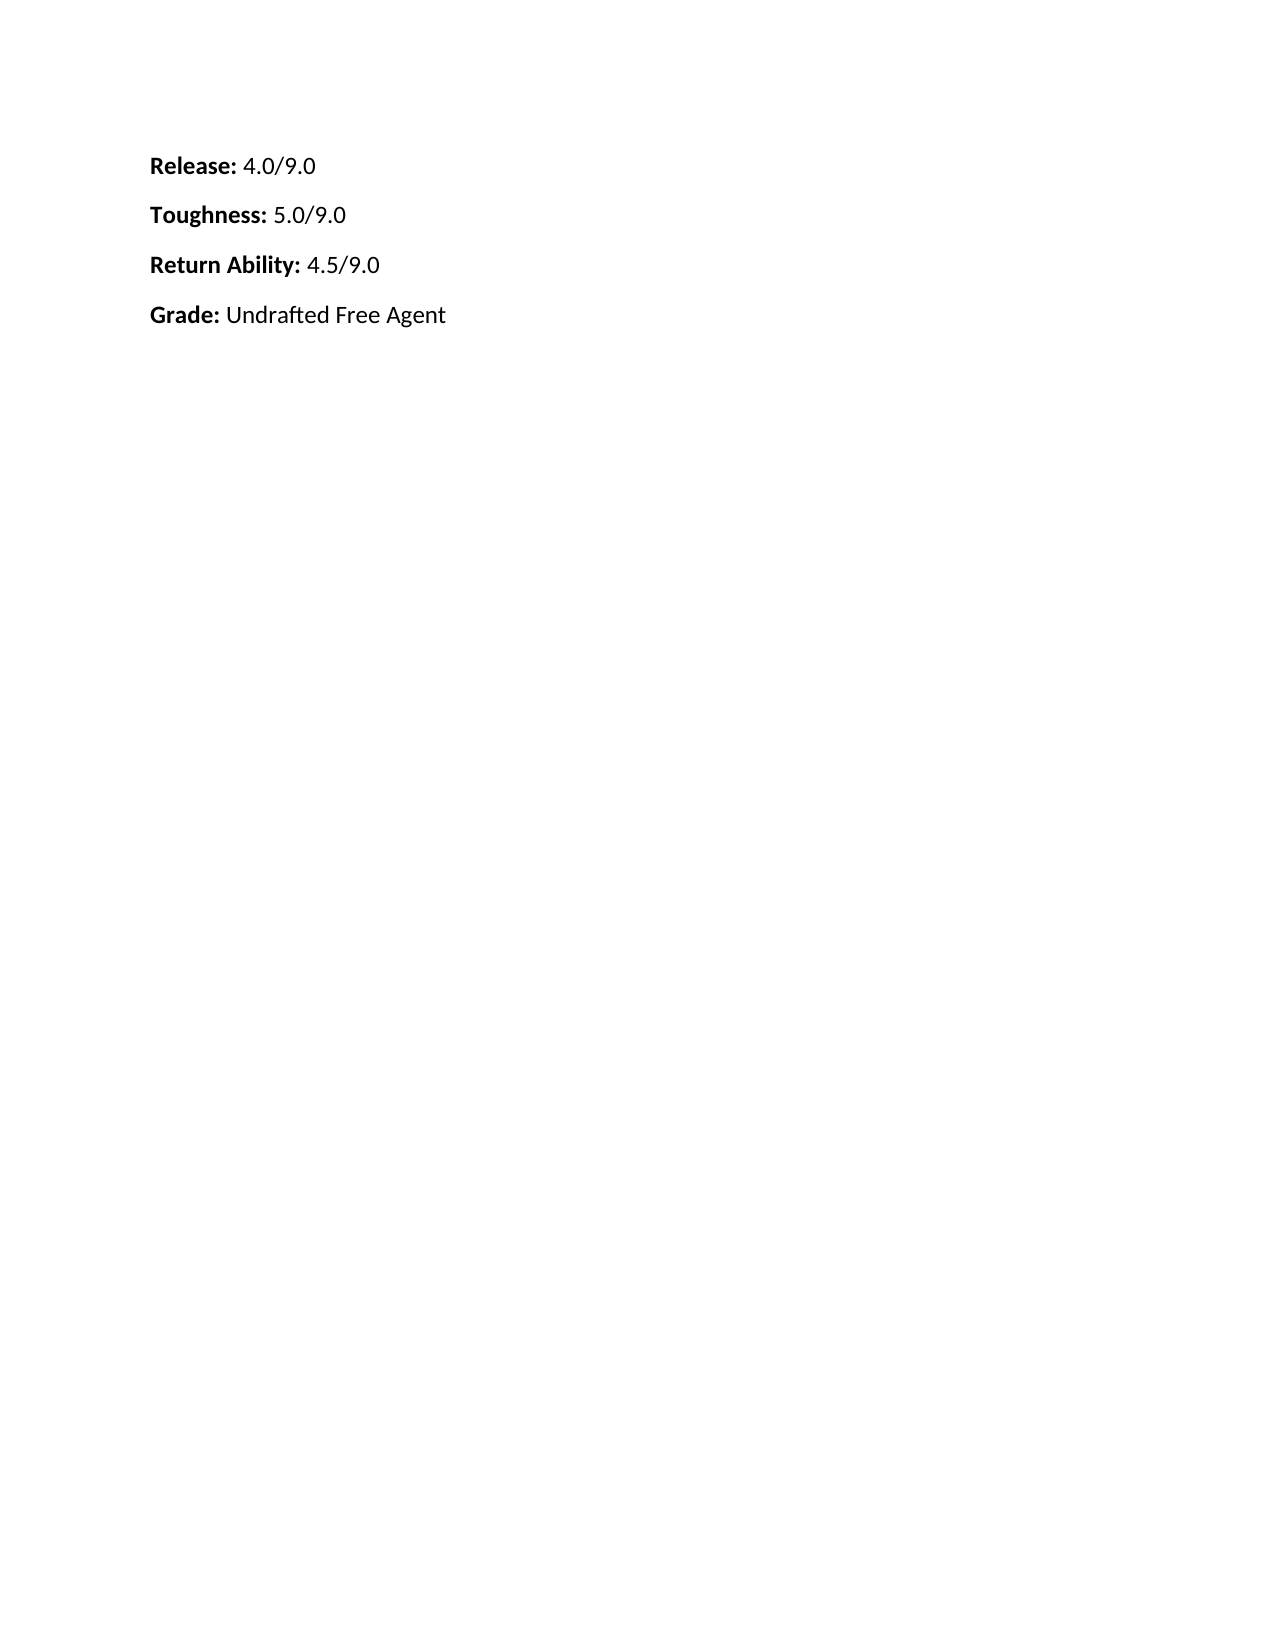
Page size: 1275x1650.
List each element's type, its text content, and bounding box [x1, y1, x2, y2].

text Grade: Undrafted Free Agent [150, 299, 1125, 329]
text Release: 4.0/9.0 [150, 150, 1125, 181]
text Return Ability: 4.5/9.0 [150, 249, 1125, 280]
text Toughness: 5.0/9.0 [150, 199, 1125, 230]
